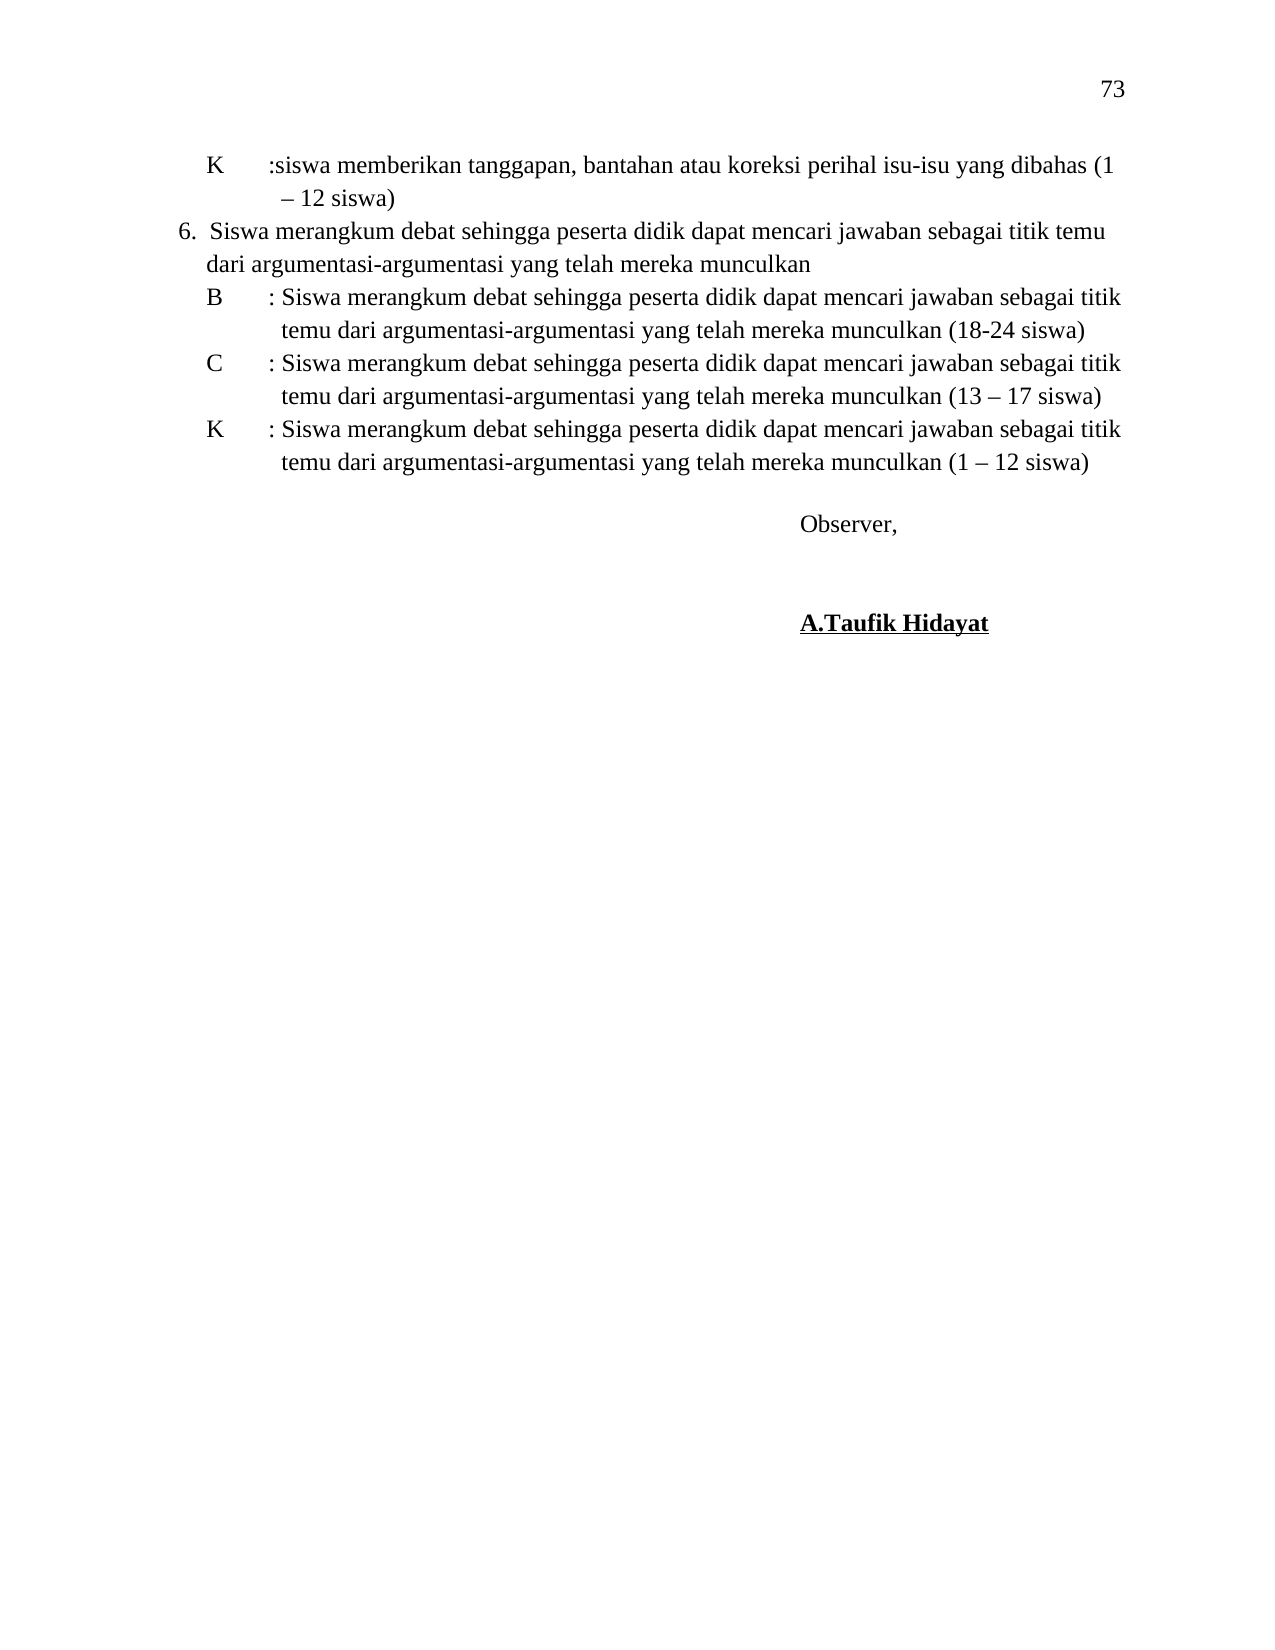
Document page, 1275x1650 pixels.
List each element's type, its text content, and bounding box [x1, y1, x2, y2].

text Observer, [750, 509, 1125, 538]
text K :siswa memberikan tanggapan, bantahan atau koreksi perihal isu-isu yang dibahas (1 – 12 siswa) [206, 150, 1125, 212]
text A.Taufik Hidayat [800, 608, 1125, 637]
text C : Siswa merangkum debat sehingga peserta didik dapat mencari jawaban sebagai titik temu dari argumentasi-argumentasi yang telah mereka munculkan (13 – 17 siswa) [206, 348, 1125, 410]
text B : Siswa merangkum debat sehingga peserta didik dapat mencari jawaban sebagai titik temu dari argumentasi-argumentasi yang telah mereka munculkan (18-24 siswa) [206, 282, 1125, 344]
text 6. Siswa merangkum debat sehingga peserta didik dapat mencari jawaban sebagai titik temu dari argumentasi-argumentasi yang telah mereka munculkan [178, 216, 1125, 278]
text K : Siswa merangkum debat sehingga peserta didik dapat mencari jawaban sebagai titik temu dari argumentasi-argumentasi yang telah mereka munculkan (1 – 12 siswa) [206, 414, 1125, 476]
